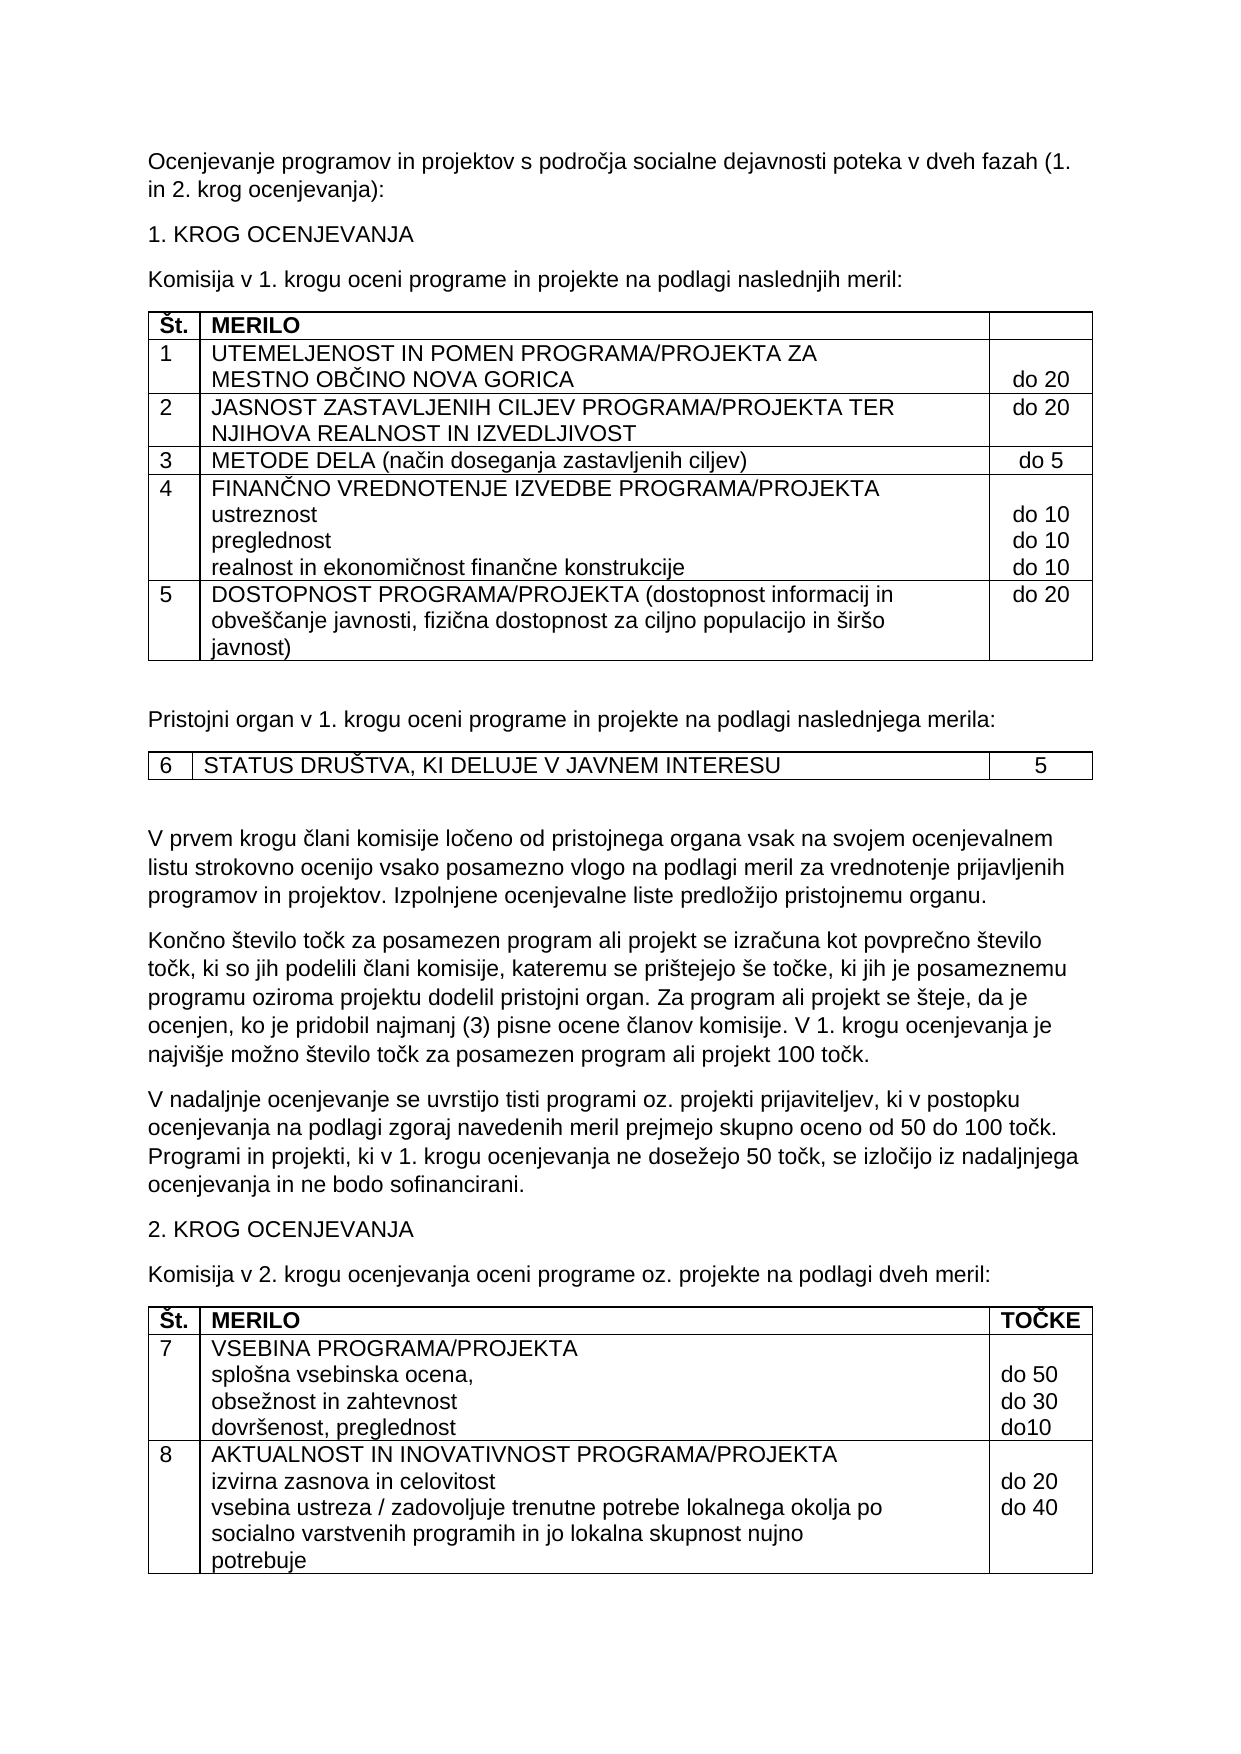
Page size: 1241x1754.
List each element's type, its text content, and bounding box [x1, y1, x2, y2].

table_cell DOSTOPNOST PROGRAMA/PROJEKTA (dostopnost informacij in obveščanje javnosti, fizična dostopnost za ciljno populacijo in širšo javnost) [201, 581, 989, 660]
table_cell 7 [149, 1335, 199, 1440]
table_header 6 [149, 753, 192, 779]
table_cell do 50 do 30 do10 [990, 1335, 1092, 1440]
table_cell 5 [149, 581, 199, 660]
table_cell UTEMELJENOST IN POMEN PROGRAMA/PROJEKTA ZA MESTNO OBČINO NOVA GORICA [201, 340, 989, 392]
text V nadaljnje ocenjevanje se uvrstijo tisti programi oz. projekti prijaviteljev, ki v postopku ocenjevanja na podlagi zgoraj navedenih meril prejmejo skupno oceno od 50 do 100 točk. Programi in projekti, ki v 1. krogu ocenjevanja ne dosežejo 50 točk, se izločijo iz nadaljnjega ocenjevanja in ne bodo sofinancirani. [148, 1086, 1093, 1197]
table_cell AKTUALNOST IN INOVATIVNOST PROGRAMA/PROJEKTA izvirna zasnova in celovitost vsebina ustreza / zadovoljuje trenutne potrebe lokalnega okolja po socialno varstvenih programih in jo lokalna skupnost nujno potrebuje [201, 1441, 989, 1573]
text Komisija v 1. krogu oceni programe in projekte na podlagi naslednjih meril: [148, 266, 1093, 293]
table_header STATUS DRUŠTVA, KI DELUJE V JAVNEM INTERESU [193, 753, 989, 779]
table_cell do 20 do 40 [990, 1441, 1092, 1573]
text 1. KROG OCENJEVANJA [148, 221, 1093, 247]
table_cell do 20 [990, 394, 1092, 446]
text Komisija v 2. krogu ocenjevanja oceni programe oz. projekte na podlagi dveh meril: [148, 1261, 1093, 1288]
table_cell do 20 [990, 581, 1092, 660]
table_cell do 5 [990, 447, 1092, 474]
table_cell do 20 [990, 340, 1092, 392]
table_cell METODE DELA (način doseganja zastavljenih ciljev) [201, 447, 989, 474]
table_cell JASNOST ZASTAVLJENIH CILJEV PROGRAMA/PROJEKTA TER NJIHOVA REALNOST IN IZVEDLJIVOST [201, 394, 989, 446]
table_header TOČKE [990, 1308, 1092, 1334]
table_header MERILO [201, 313, 989, 339]
table_header MERILO [201, 1308, 989, 1334]
table_cell 2 [149, 394, 199, 446]
table_header [990, 313, 1092, 339]
text 2. KROG OCENJEVANJA [148, 1216, 1093, 1243]
table_cell FINANČNO VREDNOTENJE IZVEDBE PROGRAMA/PROJEKTA ustreznost preglednost realnost in ekonomičnost finančne konstrukcije [201, 475, 989, 580]
table_cell do 10 do 10 do 10 [990, 475, 1092, 580]
text V prvem krogu člani komisije ločeno od pristojnega organa vsak na svojem ocenjevalnem listu strokovno ocenijo vsako posamezno vlogo na podlagi meril za vrednotenje prijavljenih programov in projektov. Izpolnjene ocenjevalne liste predložijo pristojnemu organu. [148, 825, 1093, 908]
table_cell VSEBINA PROGRAMA/PROJEKTA splošna vsebinska ocena, obsežnost in zahtevnost dovršenost, preglednost [201, 1335, 989, 1440]
table_header Št. [149, 313, 199, 339]
text Končno število točk za posamezen program ali projekt se izračuna kot povprečno število točk, ki so jih podelili člani komisije, kateremu se prištejejo še točke, ki jih je posameznemu programu oziroma projektu dodelil pristojni organ. Za program ali projekt se šteje, da je ocenjen, ko je pridobil najmanj (3) pisne ocene članov komisije. V 1. krogu ocenjevanja je najvišje možno število točk za posamezen program ali projekt 100 točk. [148, 927, 1093, 1067]
text Pristojni organ v 1. krogu oceni programe in projekte na podlagi naslednjega merila: [148, 706, 1093, 733]
table_header Št. [149, 1308, 199, 1334]
table_cell 1 [149, 340, 199, 392]
table_cell 8 [149, 1441, 199, 1573]
table_header 5 [990, 753, 1092, 779]
table_cell 3 [149, 447, 199, 474]
table_cell 4 [149, 475, 199, 580]
text Ocenjevanje programov in projektov s področja socialne dejavnosti poteka v dveh fazah (1. in 2. krog ocenjevanja): [148, 148, 1093, 202]
